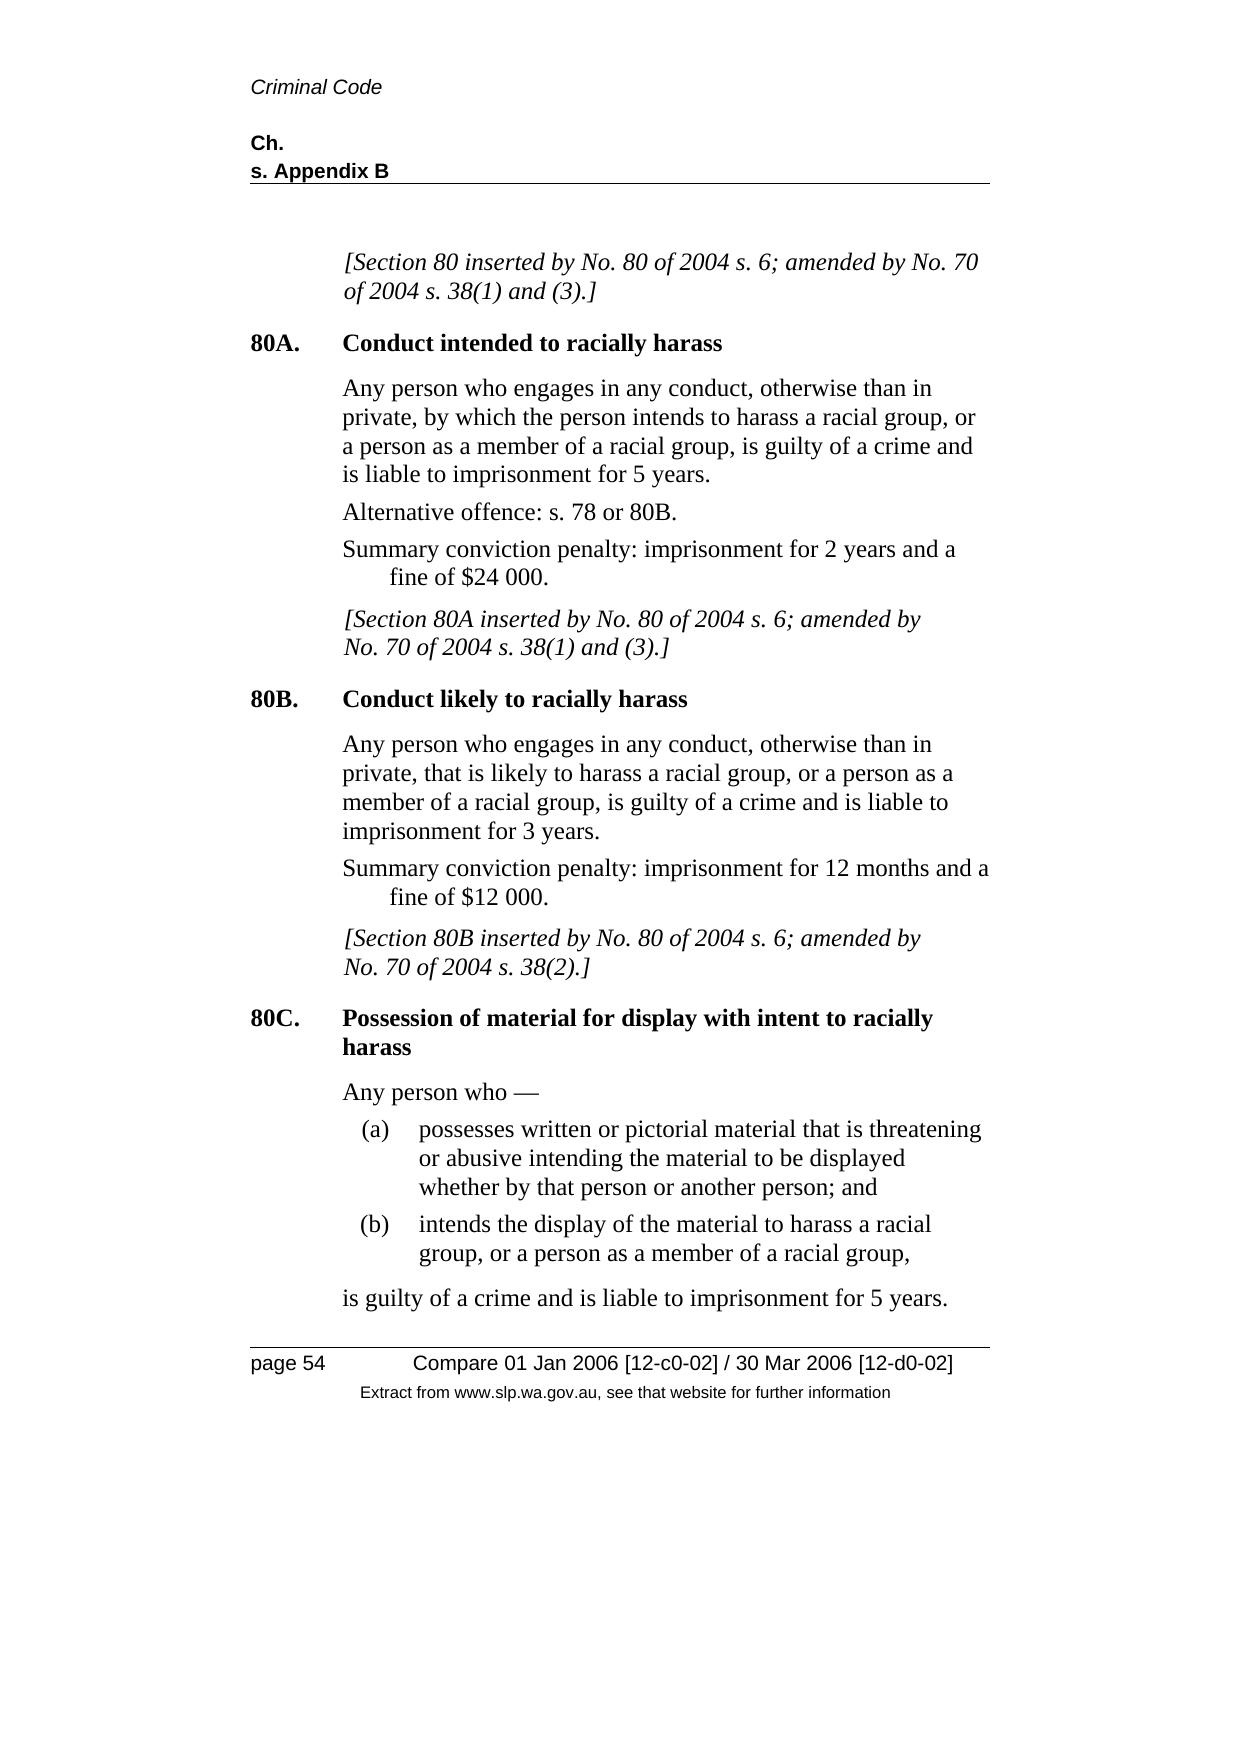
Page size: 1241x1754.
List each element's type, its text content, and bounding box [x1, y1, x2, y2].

text Any person who engages in any conduct, otherwise than in private, by which the person intends to harass a racial group, or a person as a member of a racial group, is guilty of a crime and is liable to imprisonment for 5 years. [250, 373, 990, 488]
subtitle 80A. Conduct intended to racially harass [250, 328, 990, 357]
text Summary conviction penalty: imprisonment for 12 months and a fine of $12 000. [250, 853, 990, 910]
subtitle 80B. Conduct likely to racially harass [250, 684, 990, 713]
text Any person who engages in any conduct, otherwise than in private, that is likely to harass a racial group, or a person as a member of a racial group, is guilty of a crime and is liable to imprisonment for 3 years. [250, 729, 990, 844]
text [Section 80A inserted by No. 80 of 2004 s. 6; amended by No. 70 of 2004 s. 38(1) and (3).] [250, 604, 990, 661]
text (a) possesses written or pictorial material that is threatening or abusive intending the material to be displayed whether by that person or another person; and [250, 1114, 990, 1201]
text Summary conviction penalty: imprisonment for 2 years and a fine of $24 000. [250, 534, 990, 591]
text Any person who — [250, 1077, 990, 1106]
text Alternative offence: s. 78 or 80B. [250, 497, 990, 525]
text [Section 80 inserted by No. 80 of 2004 s. 6; amended by No. 70 of 2004 s. 38(1) and (3).] [250, 247, 990, 305]
text is guilty of a crime and is liable to imprisonment for 5 years. [250, 1283, 990, 1312]
subtitle 80C. Possession of material for display with intent to racially harass [250, 1003, 990, 1061]
text (b) intends the display of the material to harass a racial group, or a person as a member of a racial group, [250, 1209, 990, 1267]
text [Section 80B inserted by No. 80 of 2004 s. 6; amended by No. 70 of 2004 s. 38(2).] [250, 923, 990, 980]
